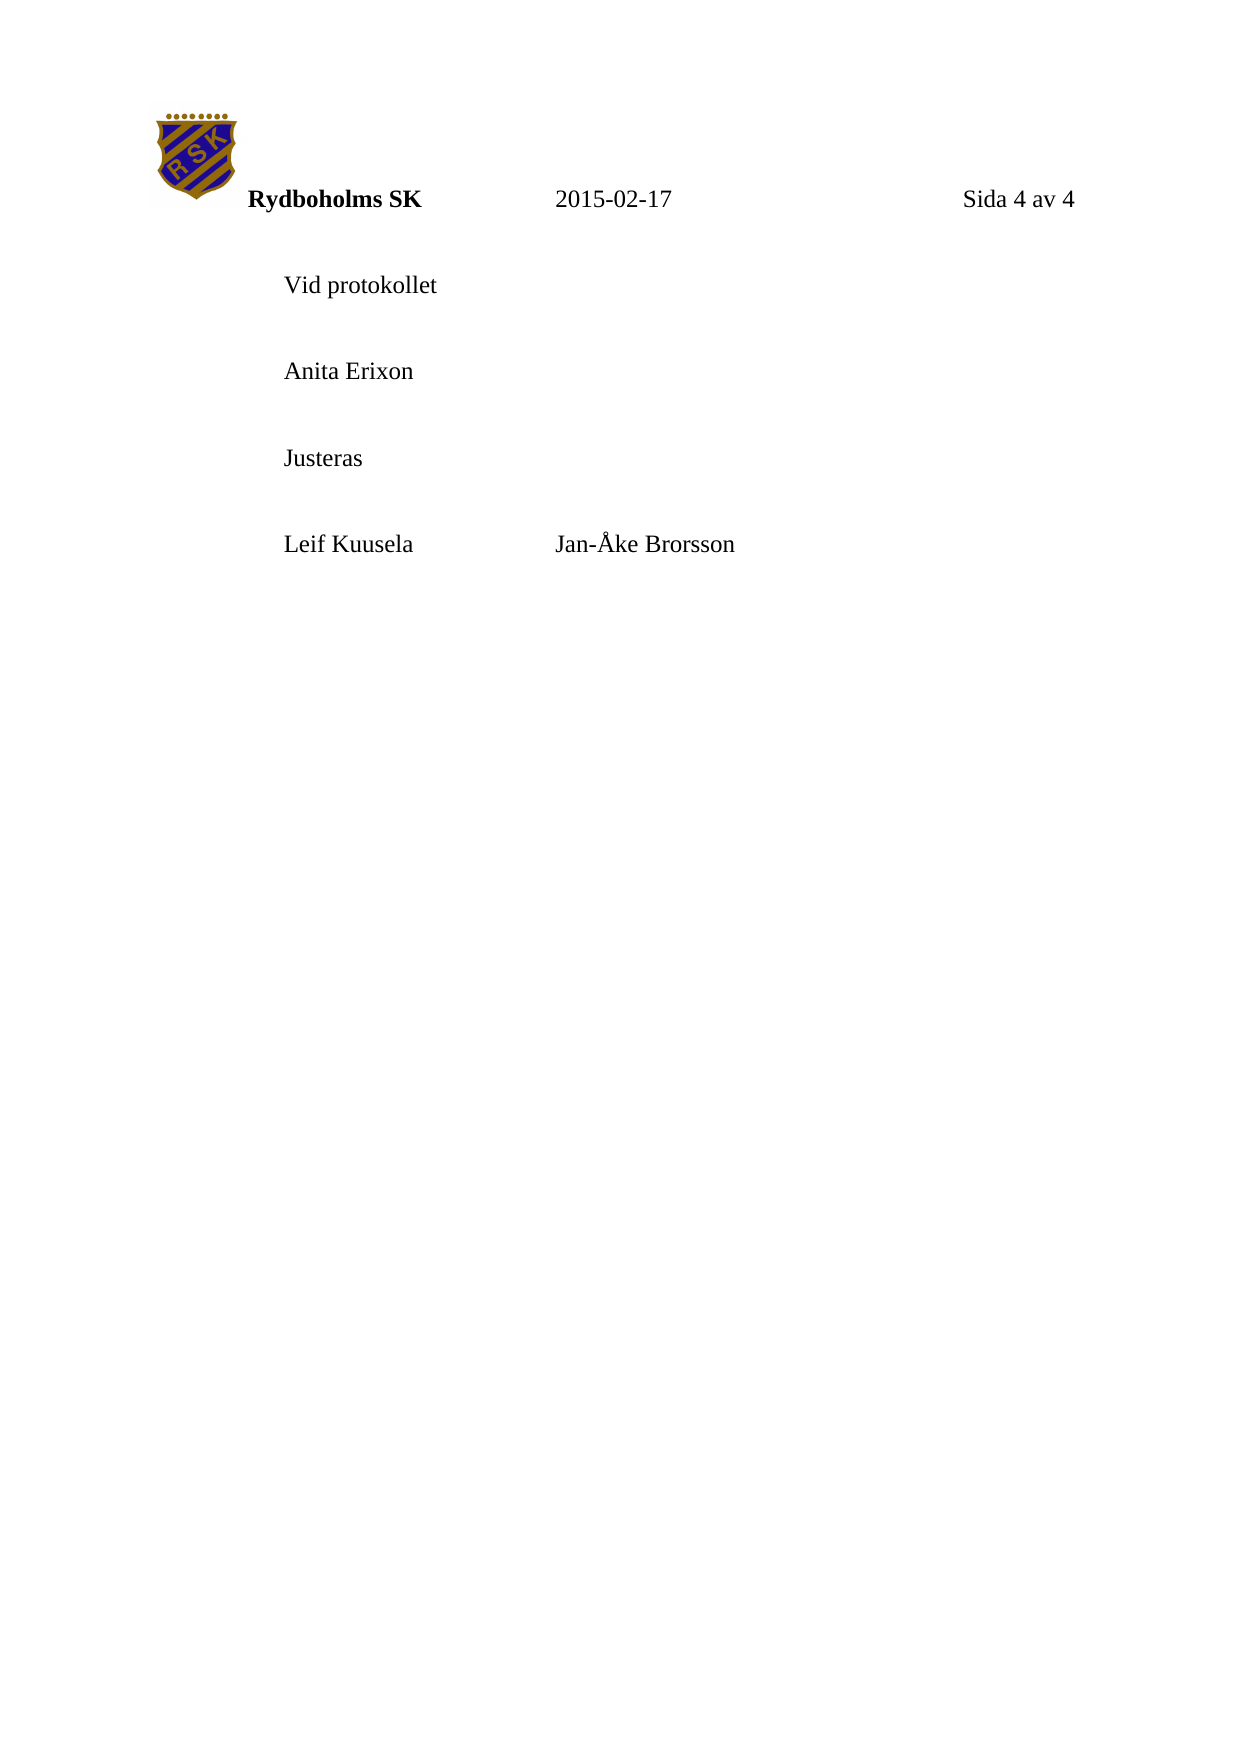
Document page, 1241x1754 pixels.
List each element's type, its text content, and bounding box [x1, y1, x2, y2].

text Anita Erixon [283, 356, 1093, 385]
text Justeras [148, 443, 1093, 471]
text Leif Kuusela Jan-Åke Brorsson [283, 529, 1093, 558]
text Vid protokollet [283, 270, 1093, 299]
